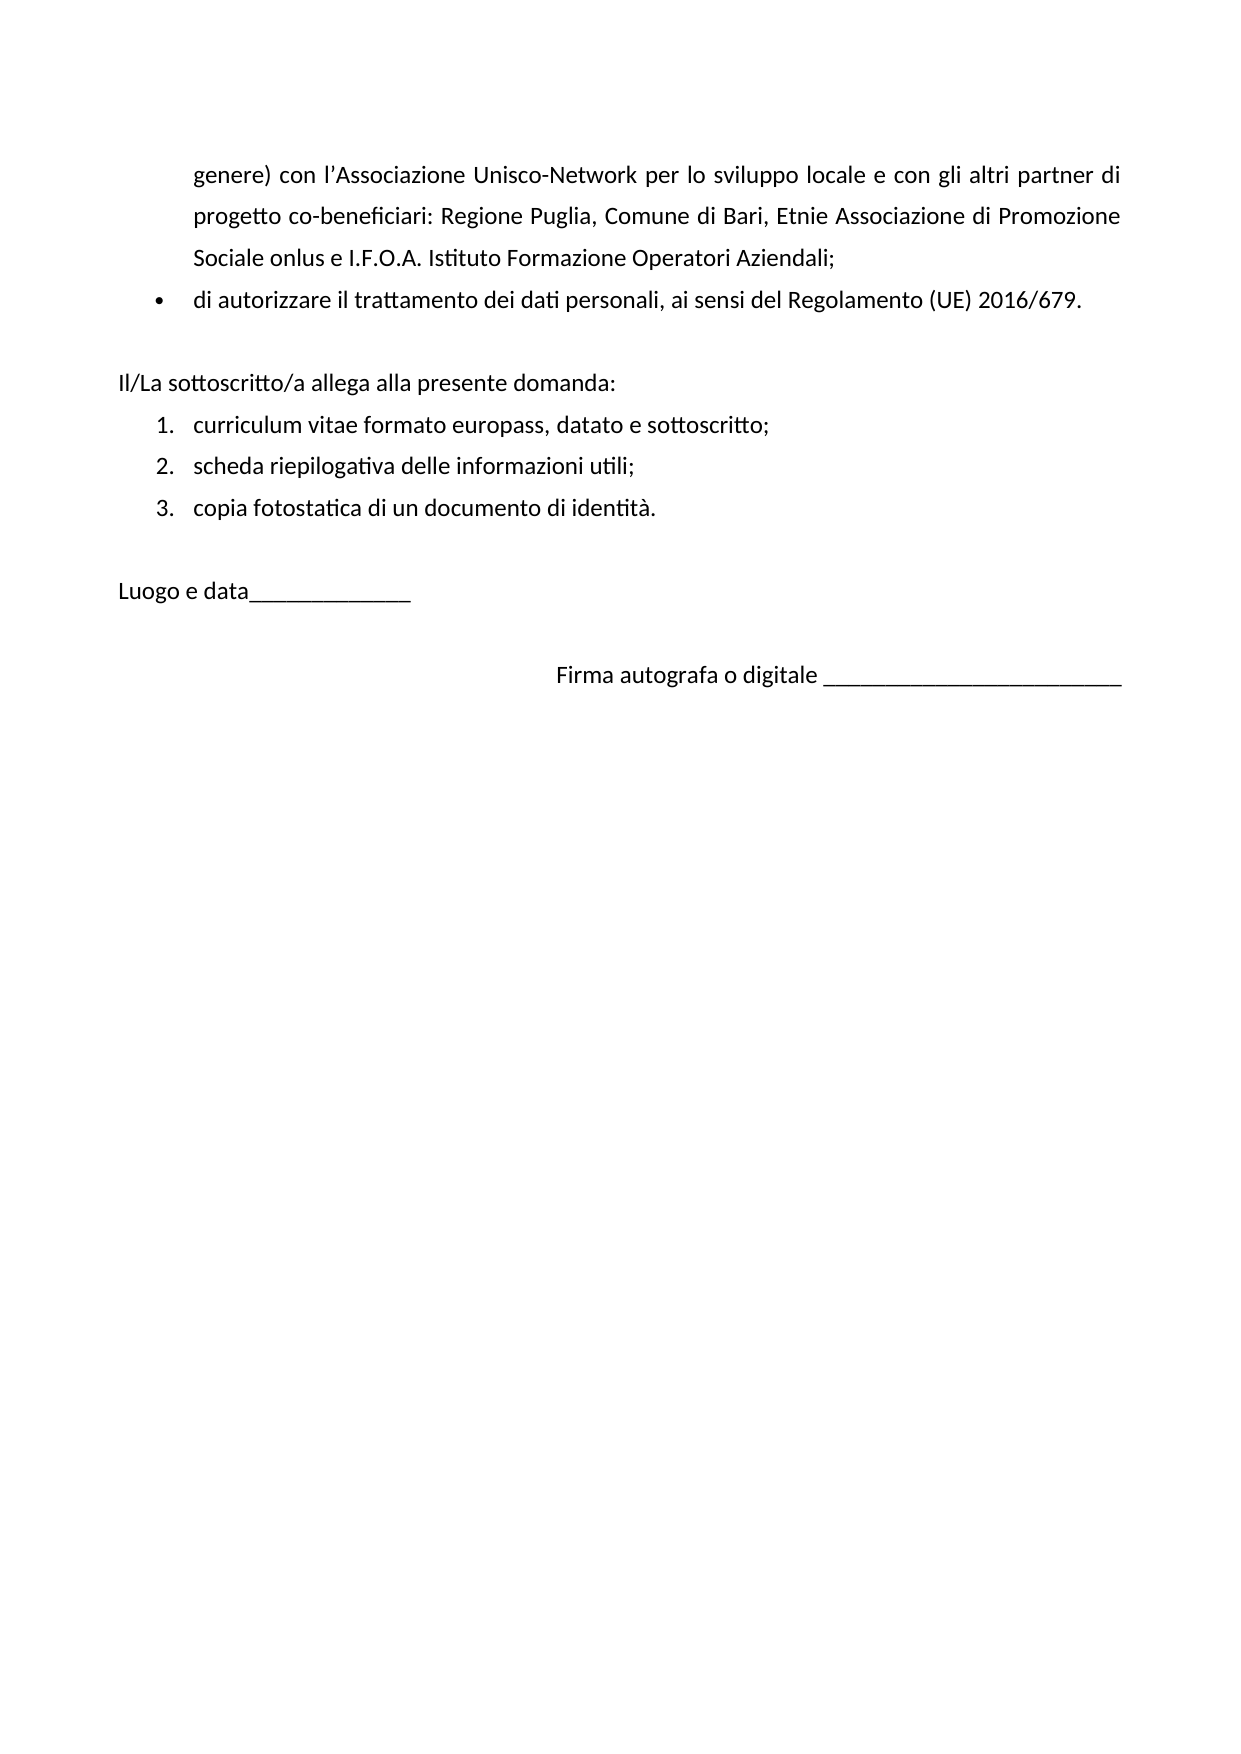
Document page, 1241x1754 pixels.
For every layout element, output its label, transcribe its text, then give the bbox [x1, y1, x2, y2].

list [156, 148, 1122, 273]
text Firma autografa o digitale ________________________ [118, 648, 1122, 689]
list scheda riepilogativa delle informazioni utili; [156, 439, 1122, 481]
list copia fotostatica di un documento di identità. [156, 481, 1122, 523]
text Luogo e data_____________ [118, 564, 1122, 606]
text Il/La sottoscritto/a allega alla presente domanda: [118, 356, 1122, 398]
list curriculum vitae formato europass, datato e sottoscritto; [156, 398, 1122, 439]
list di autorizzare il trattamento dei dati personali, ai sensi del Regolamento (UE) 2016/679. [156, 273, 1122, 314]
